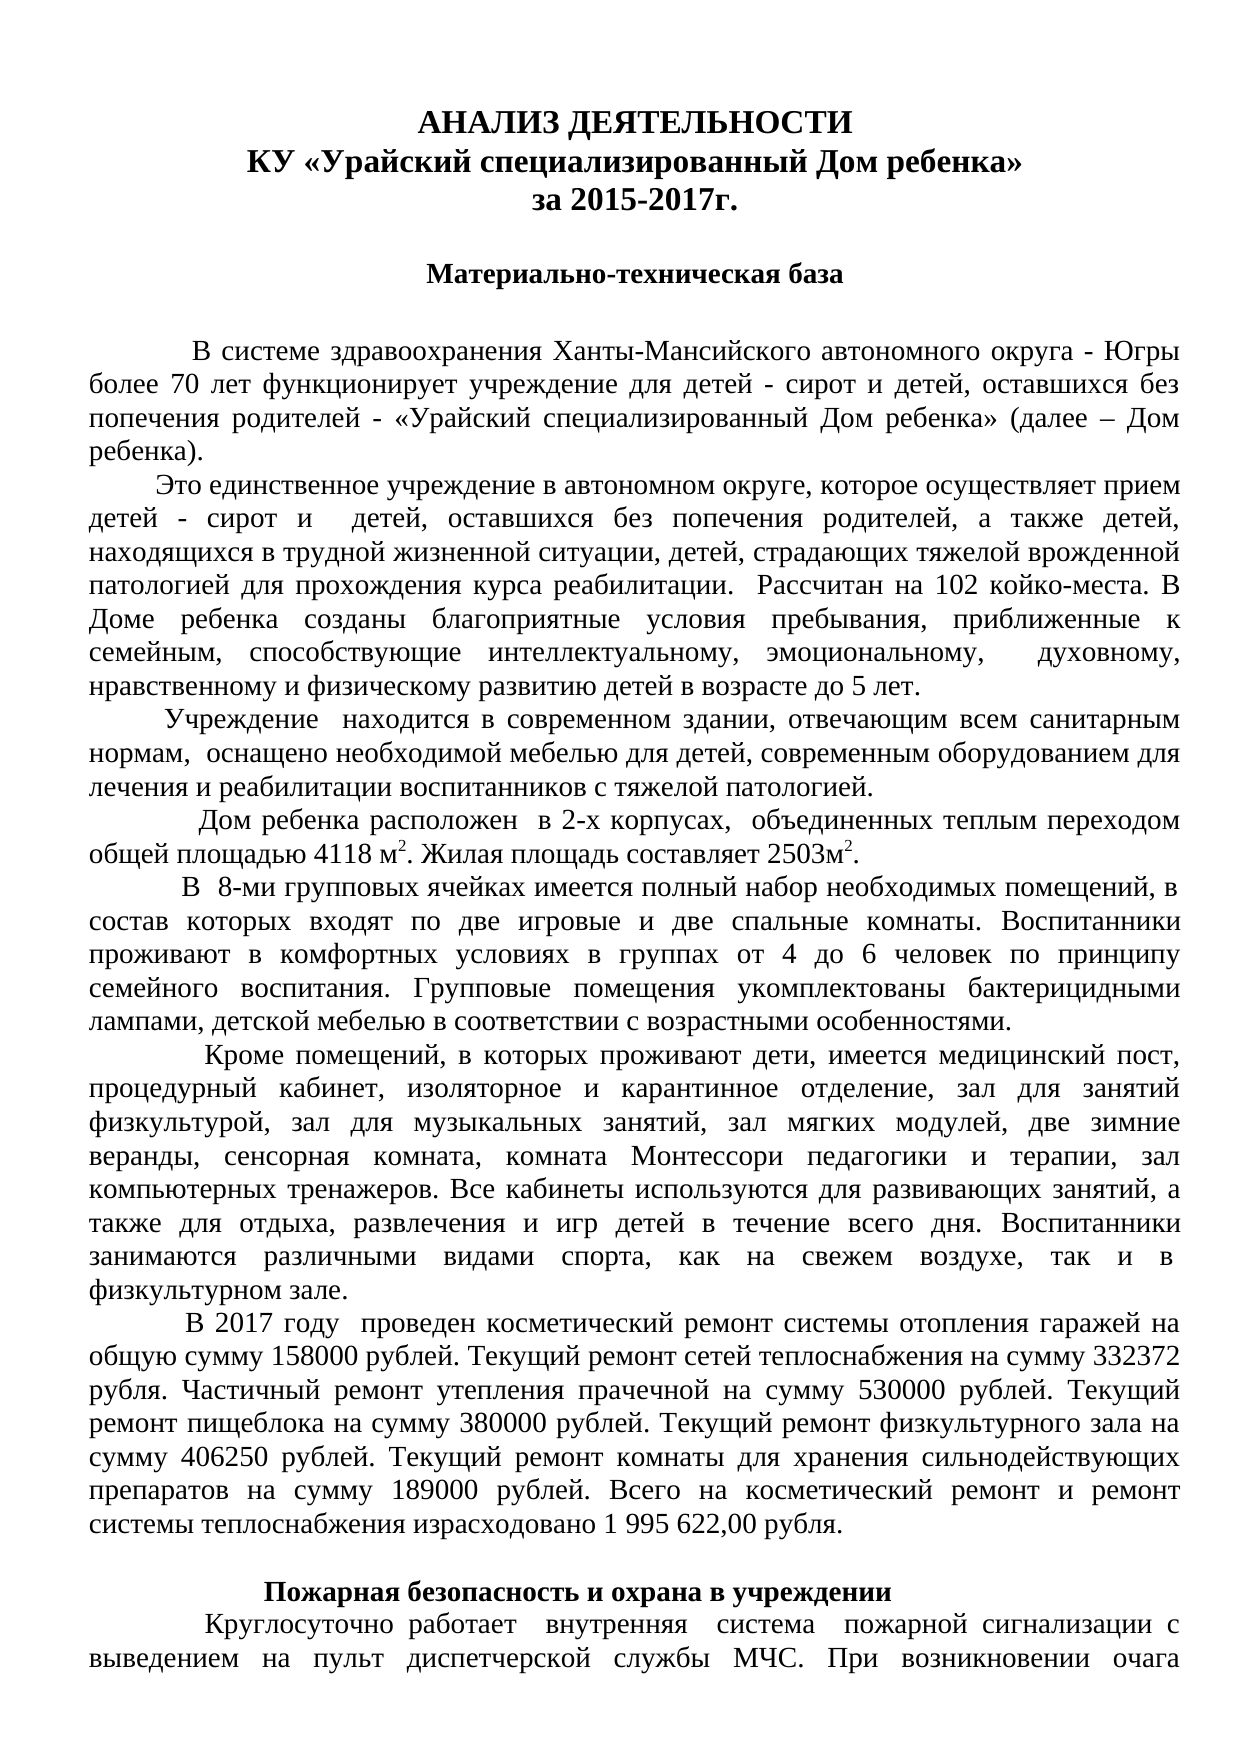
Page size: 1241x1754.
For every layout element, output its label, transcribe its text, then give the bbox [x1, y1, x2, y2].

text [89, 1607, 1181, 1674]
text Дом ребенка расположен в 2-х корпусах, объединенных теплым переходом общей площадью 4118 м2. Жилая площадь составляет 2503м2. [89, 802, 1181, 869]
text В 2017 году проведен косметический ремонт системы отопления гаражей на общую сумму 158000 рублей. Текущий ремонт сетей теплоснабжения на сумму 332372 рубля. Частичный ремонт утепления прачечной на сумму 530000 рублей. Текущий ремонт пищеблока на сумму 380000 рублей. Текущий ремонт физкультурного зала на сумму 406250 рублей. Текущий ремонт комнаты для хранения сильнодействующих препаратов на сумму 189000 рублей. Всего на косметический ремонт и ремонт системы теплоснабжения израсходовано 1 995 622,00 рубля. [89, 1305, 1181, 1540]
text Кроме помещений, в которых проживают дети, имеется медицинский пост, процедурный кабинет, изоляторное и карантинное отделение, зал для занятий физкультурой, зал для музыкальных занятий, зал мягких модулей, две зимние веранды, сенсорная комната, комната Монтессори педагогики и терапии, зал компьютерных тренажеров. Все кабинеты используются для развивающих занятий, а также для отдыха, развлечения и игр детей в течение всего дня. Воспитанники занимаются различными видами спорта, как на свежем воздухе, так и в физкультурном зале. [89, 1037, 1181, 1305]
text В 8-ми групповых ячейках имеется полный набор необходимых помещений, в состав которых входят по две игровые и две спальные комнаты. Воспитанники проживают в комфортных условиях в группах от 4 до 6 человек по принципу семейного воспитания. Групповые помещения укомплектованы бактерицидными лампами, детской мебелью в соответствии с возрастными особенностями. [89, 869, 1181, 1037]
text Учреждение находится в современном здании, отвечающим всем санитарным нормам, оснащено необходимой мебелью для детей, современным оборудованием для лечения и реабилитации воспитанников с тяжелой патологией. [89, 702, 1181, 802]
text КУ «Урайский специализированный Дом ребенка» [89, 141, 1181, 179]
text АНАЛИЗ ДЕЯТЕЛЬНОСТИ [89, 103, 1181, 141]
text за 2015-2017г. [89, 179, 1181, 218]
text В системе здравоохранения Ханты-Мансийского автономного округа - Югры более 70 лет функционирует учреждение для детей - сирот и детей, оставшихся без попечения родителей - «Урайский специализированный Дом ребенка» (далее – Дом ребенка). [89, 333, 1181, 467]
text Это единственное учреждение в автономном округе, которое осуществляет прием детей - сирот и детей, оставшихся без попечения родителей, а также детей, находящихся в трудной жизненной ситуации, детей, страдающих тяжелой врожденной патологией для прохождения курса реабилитации. Рассчитан на 102 койко-места. В Доме ребенка созданы благоприятные условия пребывания, приближенные к семейным, способствующие интеллектуальному, эмоциональному, духовному, нравственному и физическому развитию детей в возрасте до 5 лет. [89, 467, 1181, 702]
text Материально-техническая база [89, 256, 1181, 289]
text Пожарная безопасность и охрана в учреждении [89, 1574, 1181, 1607]
